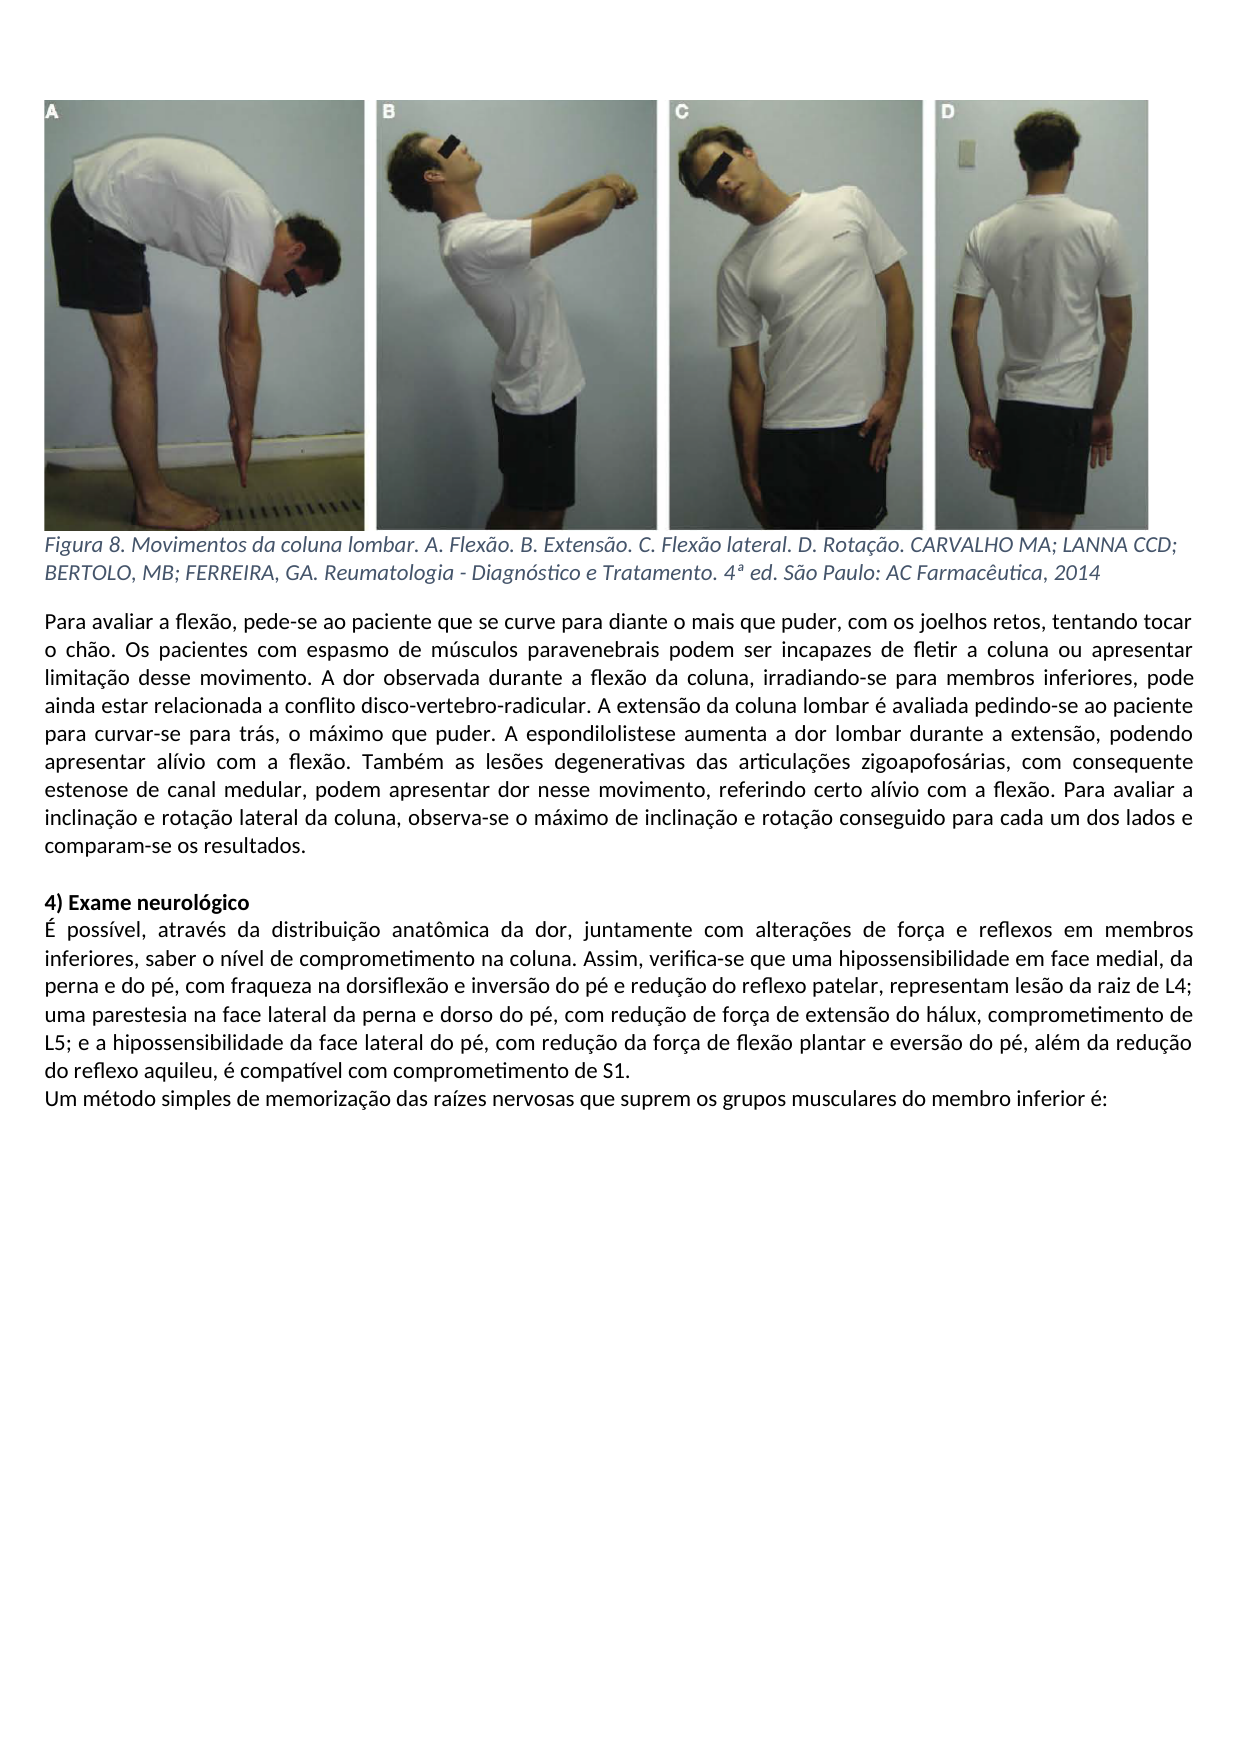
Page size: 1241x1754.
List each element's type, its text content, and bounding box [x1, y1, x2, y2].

text É possível, através da distribuição anatômica da dor, juntamente com alterações de força e reflexos em membros inferiores, saber o nível de comprometimento na coluna. Assim, verifica-se que uma hipossensibilidade em face medial, da perna e do pé, com fraqueza na dorsiflexão e inversão do pé e redução do reflexo patelar, representam lesão da raiz de L4; uma parestesia na face lateral da perna e dorso do pé, com redução de força de extensão do hálux, comprometimento de L5; e a hipossensibilidade da face lateral do pé, com redução da força de flexão plantar e eversão do pé, além da redução do reflexo aquileu, é compatível com comprometimento de S1. [44, 916, 1196, 1084]
picture [44, 100, 1149, 531]
text Para avaliar a flexão, pede-se ao paciente que se curve para diante o mais que puder, com os joelhos retos, tentando tocar o chão. Os pacientes com espasmo de músculos paravenebrais podem ser incapazes de fletir a coluna ou apresentar limitação desse movimento. A dor observada durante a flexão da coluna, irradiando-se para membros inferiores, pode ainda estar relacionada a conflito disco-vertebro-radicular. A extensão da coluna lombar é avaliada pedindo-se ao paciente para curvar-se para trás, o máximo que puder. A espondilolistese aumenta a dor lombar durante a extensão, podendo apresentar alívio com a flexão. Também as lesões degenerativas das articulações zigoapofosárias, com consequente estenose de canal medular, podem apresentar dor nesse movimento, referindo certo alívio com a flexão. Para avaliar a inclinação e rotação lateral da coluna, observa-se o máximo de inclinação e rotação conseguido para cada um dos lados e comparam-se os resultados. [44, 607, 1196, 859]
text Um método simples de memorização das raízes nervosas que suprem os grupos musculares do membro inferior é: [44, 1084, 1196, 1112]
text Figura 8. Movimentos da coluna lombar. A. Flexão. B. Extensão. C. Flexão lateral. D. Rotação. CARVALHO MA; LANNA CCD; BERTOLO, MB; FERREIRA, GA. Reumatologia - Diagnóstico e Tratamento. 4ª ed. São Paulo: AC Farmacêutica, 2014 [44, 531, 1196, 587]
text 4) Exame neurológico [44, 888, 1196, 916]
